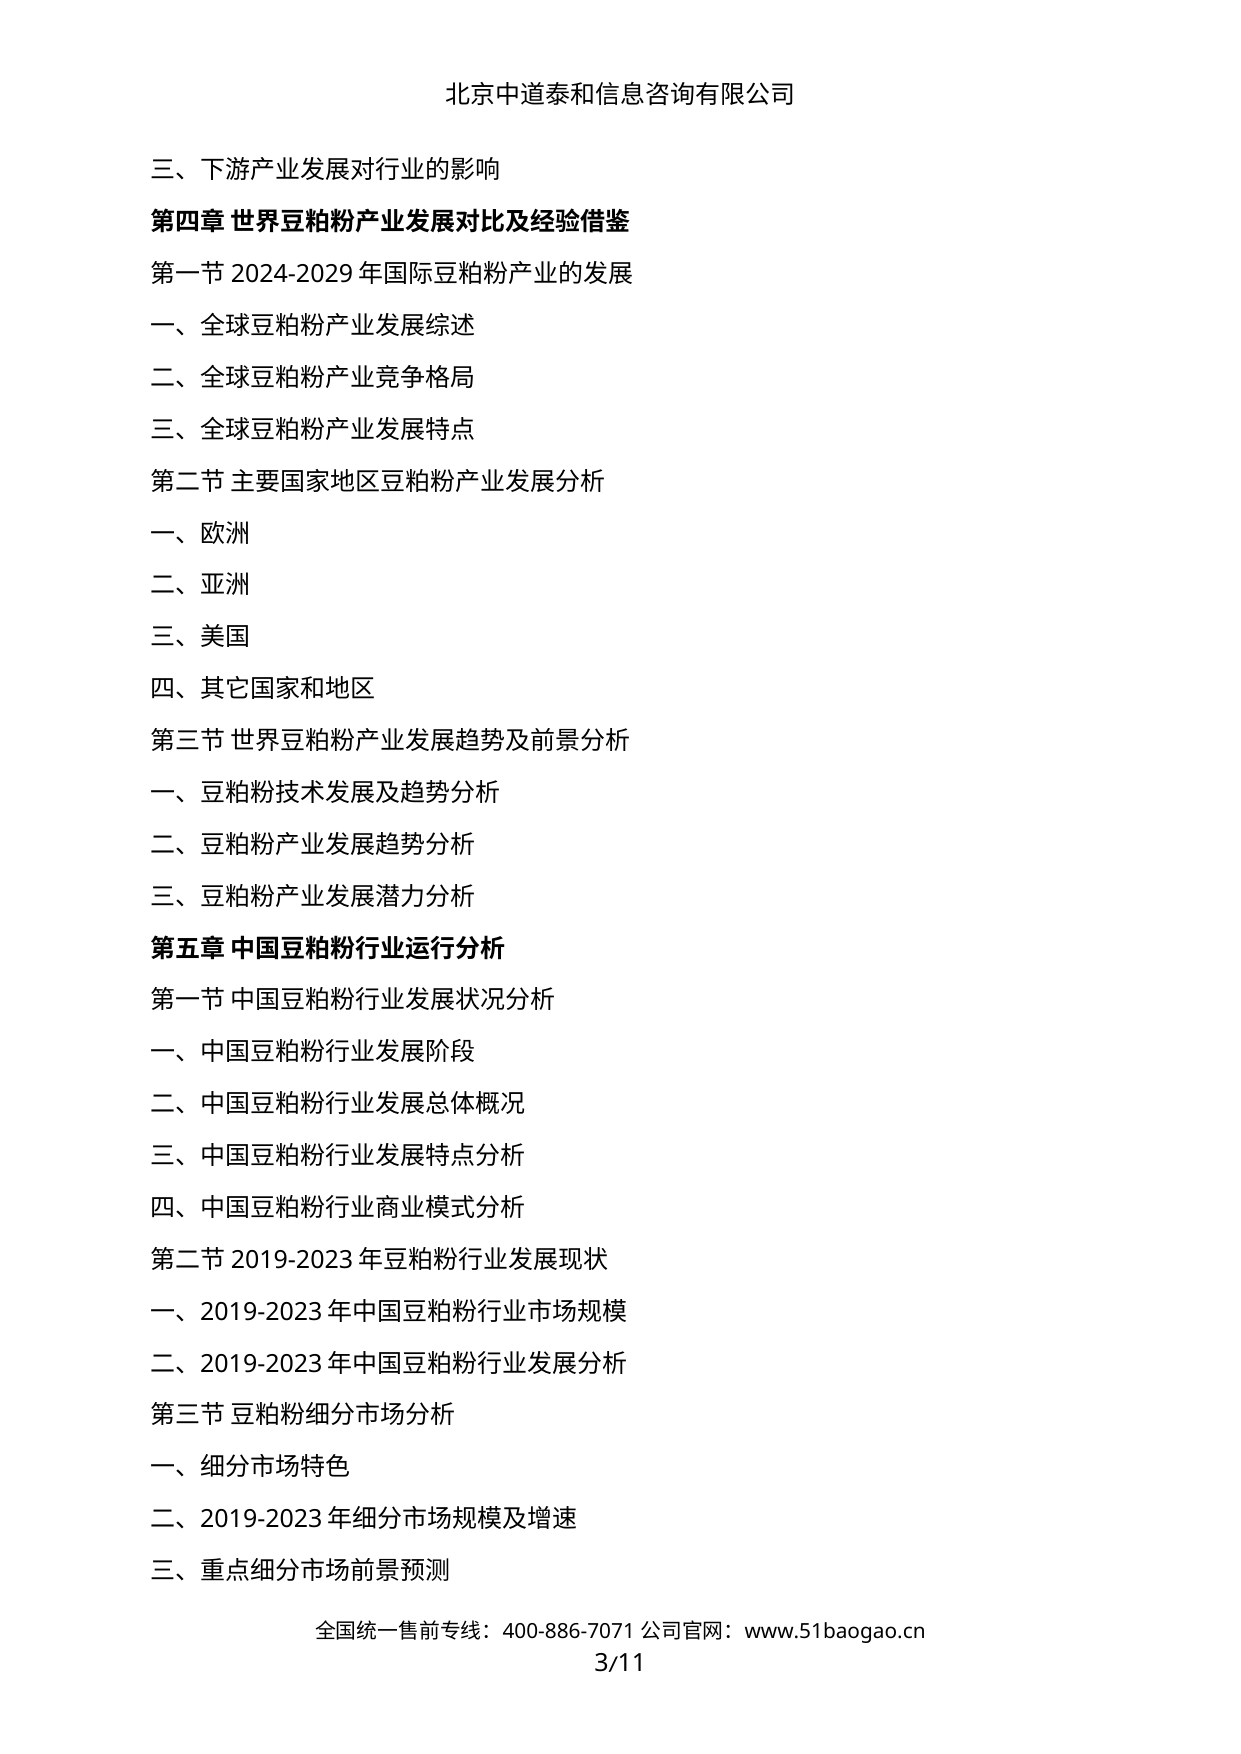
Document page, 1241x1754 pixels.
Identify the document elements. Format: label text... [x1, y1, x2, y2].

text 第三节 世界豆粕粉产业发展趋势及前景分析 [150, 721, 1090, 757]
text 三、美国 [150, 617, 1090, 653]
text 第一节 中国豆粕粉行业发展状况分析 [150, 980, 1090, 1016]
text 第五章 中国豆粕粉行业运行分析 [150, 928, 1090, 964]
text 第二节 2019-2023年豆粕粉行业发展现状 [150, 1239, 1090, 1276]
text 第四章 世界豆粕粉产业发展对比及经验借鉴 [150, 202, 1090, 238]
text 三、下游产业发展对行业的影响 [150, 150, 1090, 186]
text 二、2019-2023年中国豆粕粉行业发展分析 [150, 1343, 1090, 1379]
text 二、亚洲 [150, 565, 1090, 601]
text 二、2019-2023年细分市场规模及增速 [150, 1499, 1090, 1535]
text 二、豆粕粉产业发展趋势分析 [150, 824, 1090, 861]
text 四、其它国家和地区 [150, 669, 1090, 705]
text 三、全球豆粕粉产业发展特点 [150, 409, 1090, 446]
text 一、全球豆粕粉产业发展综述 [150, 306, 1090, 342]
text 一、细分市场特色 [150, 1447, 1090, 1483]
text 一、豆粕粉技术发展及趋势分析 [150, 772, 1090, 809]
text 二、中国豆粕粉行业发展总体概况 [150, 1084, 1090, 1120]
text 一、欧洲 [150, 513, 1090, 549]
text 三、中国豆粕粉行业发展特点分析 [150, 1136, 1090, 1172]
text 四、中国豆粕粉行业商业模式分析 [150, 1187, 1090, 1224]
text 第三节 豆粕粉细分市场分析 [150, 1395, 1090, 1431]
text 一、中国豆粕粉行业发展阶段 [150, 1032, 1090, 1068]
text 第二节 主要国家地区豆粕粉产业发展分析 [150, 461, 1090, 497]
text 三、豆粕粉产业发展潜力分析 [150, 876, 1090, 912]
text 第一节 2024-2029年国际豆粕粉产业的发展 [150, 254, 1090, 290]
text 二、全球豆粕粉产业竞争格局 [150, 357, 1090, 394]
text 三、重点细分市场前景预测 [150, 1551, 1090, 1587]
text 一、2019-2023年中国豆粕粉行业市场规模 [150, 1291, 1090, 1327]
